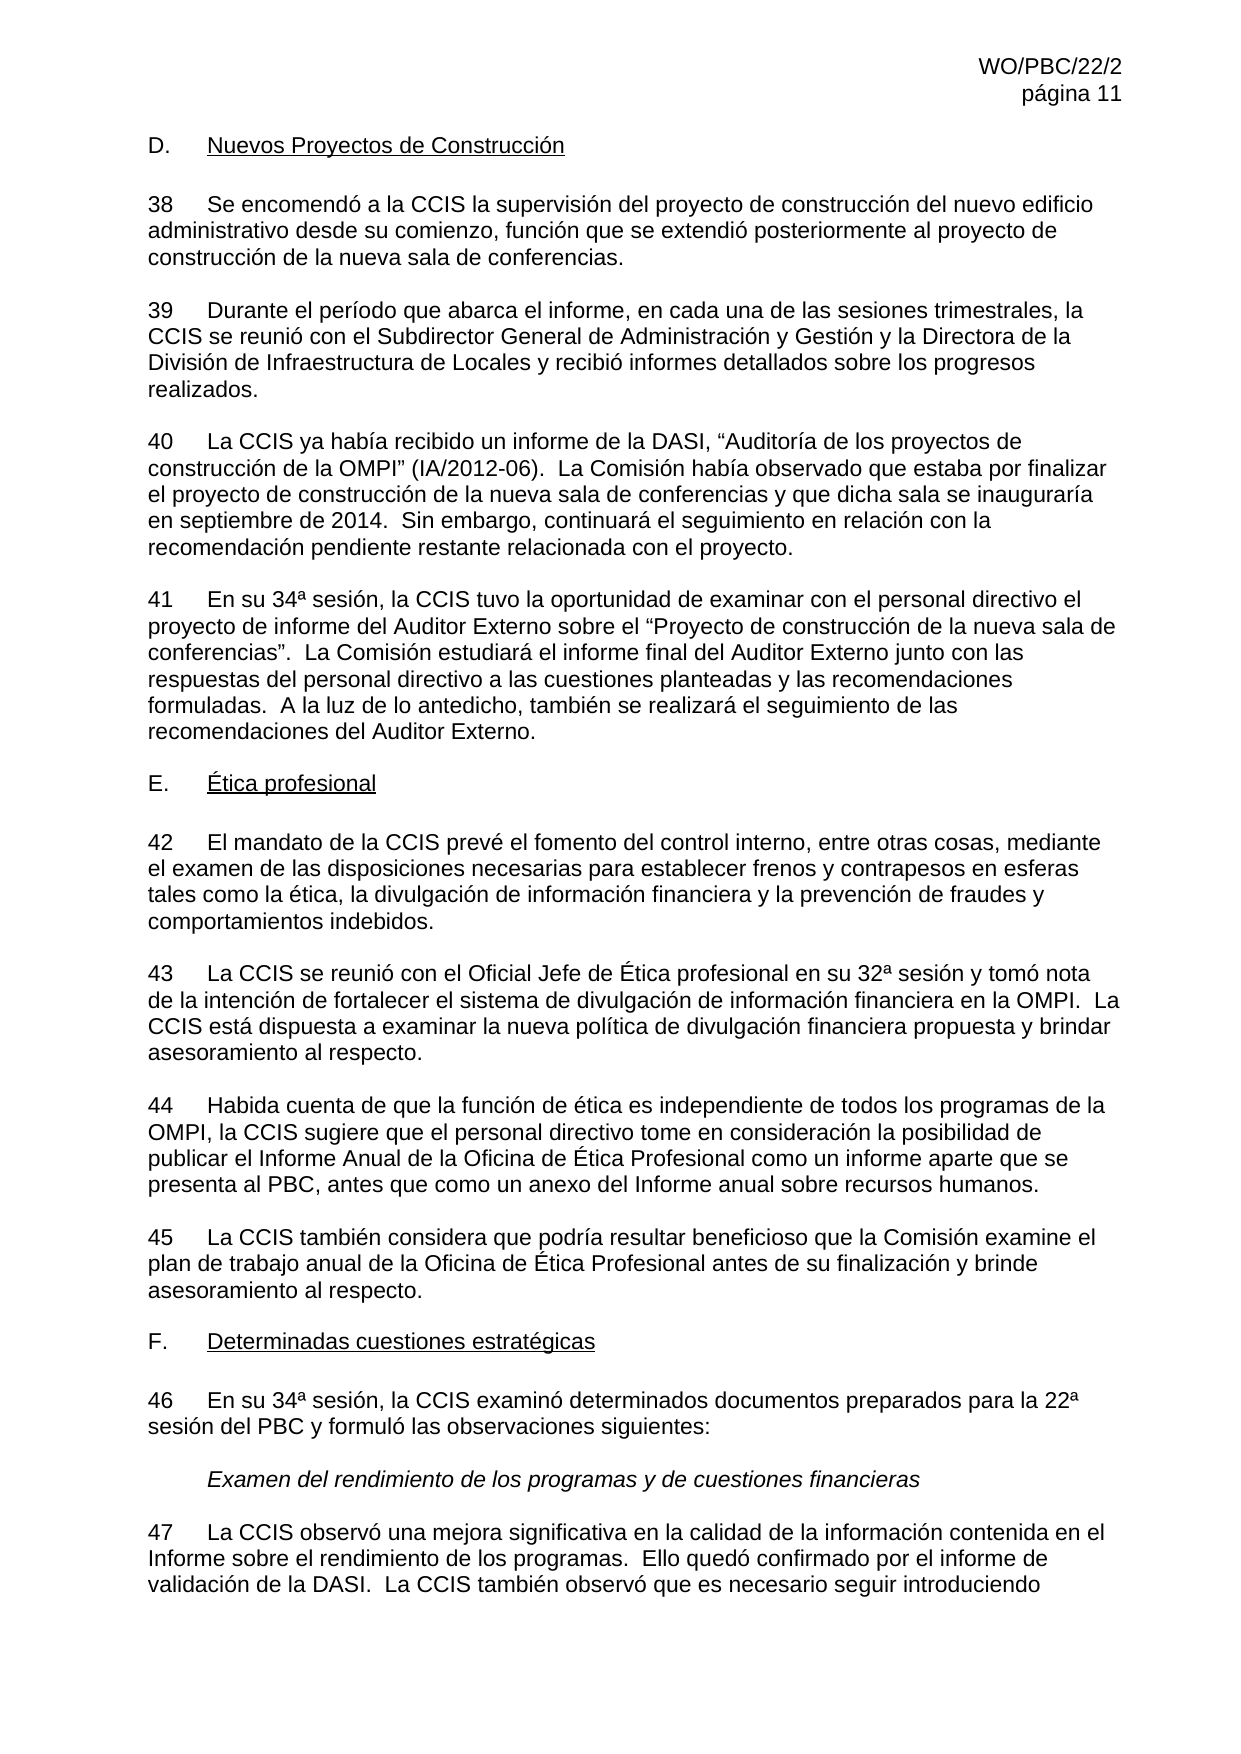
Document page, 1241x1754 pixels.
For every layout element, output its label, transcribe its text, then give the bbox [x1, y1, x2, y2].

text Examen del rendimiento de los programas y de cuestiones financieras [207, 1466, 1122, 1492]
subtitle Determinadas cuestiones estratégicas [148, 1328, 1122, 1354]
text La CCIS también considera que podría resultar beneficioso que la Comisión examine el plan de trabajo anual de la Oficina de Ética Profesional antes de su finalización y brinde asesoramiento al respecto. [148, 1224, 1122, 1303]
text El mandato de la CCIS prevé el fomento del control interno, entre otras cosas, mediante el examen de las disposiciones necesarias para establecer frenos y contrapesos en esferas tales como la ética, la divulgación de información financiera y la prevención de fraudes y comportamientos indebidos. [148, 828, 1122, 934]
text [148, 1519, 1122, 1598]
text En su 34ª sesión, la CCIS examinó determinados documentos preparados para la 22ª sesión del PBC y formuló las observaciones siguientes: [148, 1387, 1122, 1439]
text Durante el período que abarca el informe, en cada una de las sesiones trimestrales, la CCIS se reunió con el Subdirector General de Administración y Gestión y la Directora de la División de Infraestructura de Locales y recibió informes detallados sobre los progresos realizados. [148, 297, 1122, 402]
text Se encomendó a la CCIS la supervisión del proyecto de construcción del nuevo edificio administrativo desde su comienzo, función que se extendió posteriormente al proyecto de construcción de la nueva sala de conferencias. [148, 191, 1122, 270]
subtitle Nuevos Proyectos de Construcción [148, 132, 1122, 158]
text En su 34ª sesión, la CCIS tuvo la oportunidad de examinar con el personal directivo el proyecto de informe del Auditor Externo sobre el “Proyecto de construcción de la nueva sala de conferencias”. La Comisión estudiará el informe final del Auditor Externo junto con las respuestas del personal directivo a las cuestiones planteadas y las recomendaciones formuladas. A la luz de lo antedicho, también se realizará el seguimiento de las recomendaciones del Auditor Externo. [148, 586, 1122, 744]
text Habida cuenta de que la función de ética es independiente de todos los programas de la OMPI, la CCIS sugiere que el personal directivo tome en consideración la posibilidad de publicar el Informe Anual de la Oficina de Ética Profesional como un informe aparte que se presenta al PBC, antes que como un anexo del Informe anual sobre recursos humanos. [148, 1092, 1122, 1197]
subtitle Ética profesional [148, 769, 1122, 796]
text La CCIS se reunió con el Oficial Jefe de Ética profesional en su 32ª sesión y tomó nota de la intención de fortalecer el sistema de divulgación de información financiera en la OMPI. La CCIS está dispuesta a examinar la nueva política de divulgación financiera propuesta y brindar asesoramiento al respecto. [148, 960, 1122, 1066]
text La CCIS ya había recibido un informe de la DASI, “Auditoría de los proyectos de construcción de la OMPI” (IA/2012-06). La Comisión había observado que estaba por finalizar el proyecto de construcción de la nueva sala de conferencias y que dicha sala se inauguraría en septiembre de 2014. Sin embargo, continuará el seguimiento en relación con la recomendación pendiente restante relacionada con el proyecto. [148, 428, 1122, 560]
